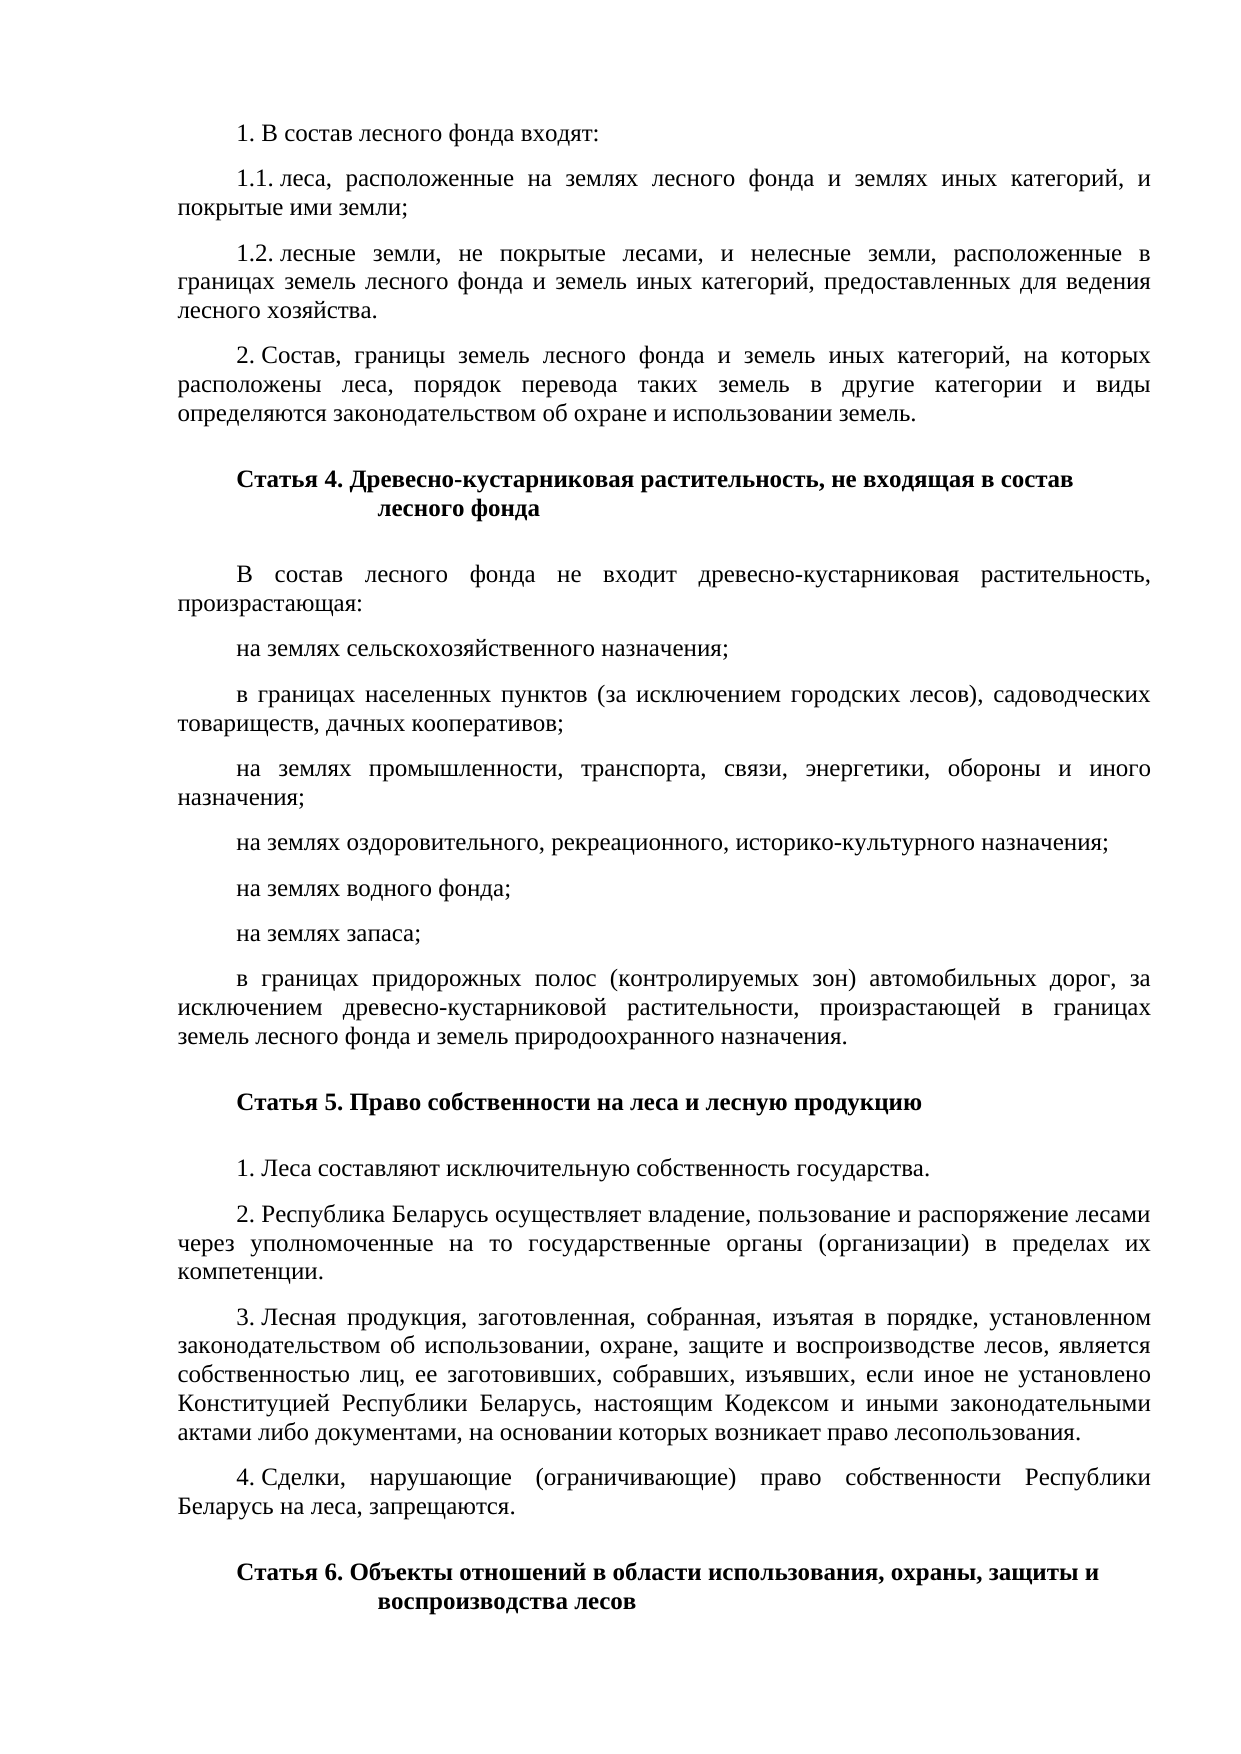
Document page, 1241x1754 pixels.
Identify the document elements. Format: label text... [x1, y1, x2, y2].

text Статья 4. Древесно-кустарниковая растительность, не входящая в состав лесного фонда [236, 464, 1152, 522]
text на землях запаса; [177, 918, 1152, 947]
text 1.2. лесные земли, не покрытые лесами, и нелесные земли, расположенные в границах земель лесного фонда и земель иных категорий, предоставленных для ведения лесного хозяйства. [177, 238, 1152, 324]
text 1.1. леса, расположенные на землях лесного фонда и землях иных категорий, и покрытые ими земли; [177, 163, 1152, 221]
text 1. В состав лесного фонда входят: [177, 118, 1152, 147]
text в границах придорожных полос (контролируемых зон) автомобильных дорог, за исключением древесно-кустарниковой растительности, произрастающей в границах земель лесного фонда и земель природоохранного назначения. [177, 963, 1152, 1050]
text на землях сельскохозяйственного назначения; [177, 633, 1152, 662]
text Статья 5. Право собственности на леса и лесную продукцию [236, 1087, 1152, 1116]
text на землях оздоровительного, рекреационного, историко-культурного назначения; [177, 827, 1152, 856]
text 3. Лесная продукция, заготовленная, собранная, изъятая в порядке, установленном законодательством об использовании, охране, защите и воспроизводстве лесов, является собственностью лиц, ее заготовивших, собравших, изъявших, если иное не установлено Конституцией Республики Беларусь, настоящим Кодексом и иными законодательными актами либо документами, на основании которых возникает право лесопользования. [177, 1302, 1152, 1446]
text на землях промышленности, транспорта, связи, энергетики, обороны и иного назначения; [177, 753, 1152, 811]
text 2. Республика Беларусь осуществляет владение, пользование и распоряжение лесами через уполномоченные на то государственные органы (организации) в пределах их компетенции. [177, 1199, 1152, 1285]
text 2. Состав, границы земель лесного фонда и земель иных категорий, на которых расположены леса, порядок перевода таких земель в другие категории и виды определяются законодательством об охране и использовании земель. [177, 341, 1152, 427]
text 1. Леса составляют исключительную собственность государства. [177, 1153, 1152, 1182]
text 4. Сделки, нарушающие (ограничивающие) право собственности Республики Беларусь на леса, запрещаются. [177, 1462, 1152, 1520]
text В состав лесного фонда не входит древесно-кустарниковая растительность, произрастающая: [177, 559, 1152, 617]
text в границах населенных пунктов (за исключением городских лесов), садоводческих товариществ, дачных кооперативов; [177, 679, 1152, 736]
text на землях водного фонда; [177, 873, 1152, 901]
text Статья 6. Объекты отношений в области использования, охраны, защиты и воспроизводства лесов [236, 1557, 1152, 1615]
